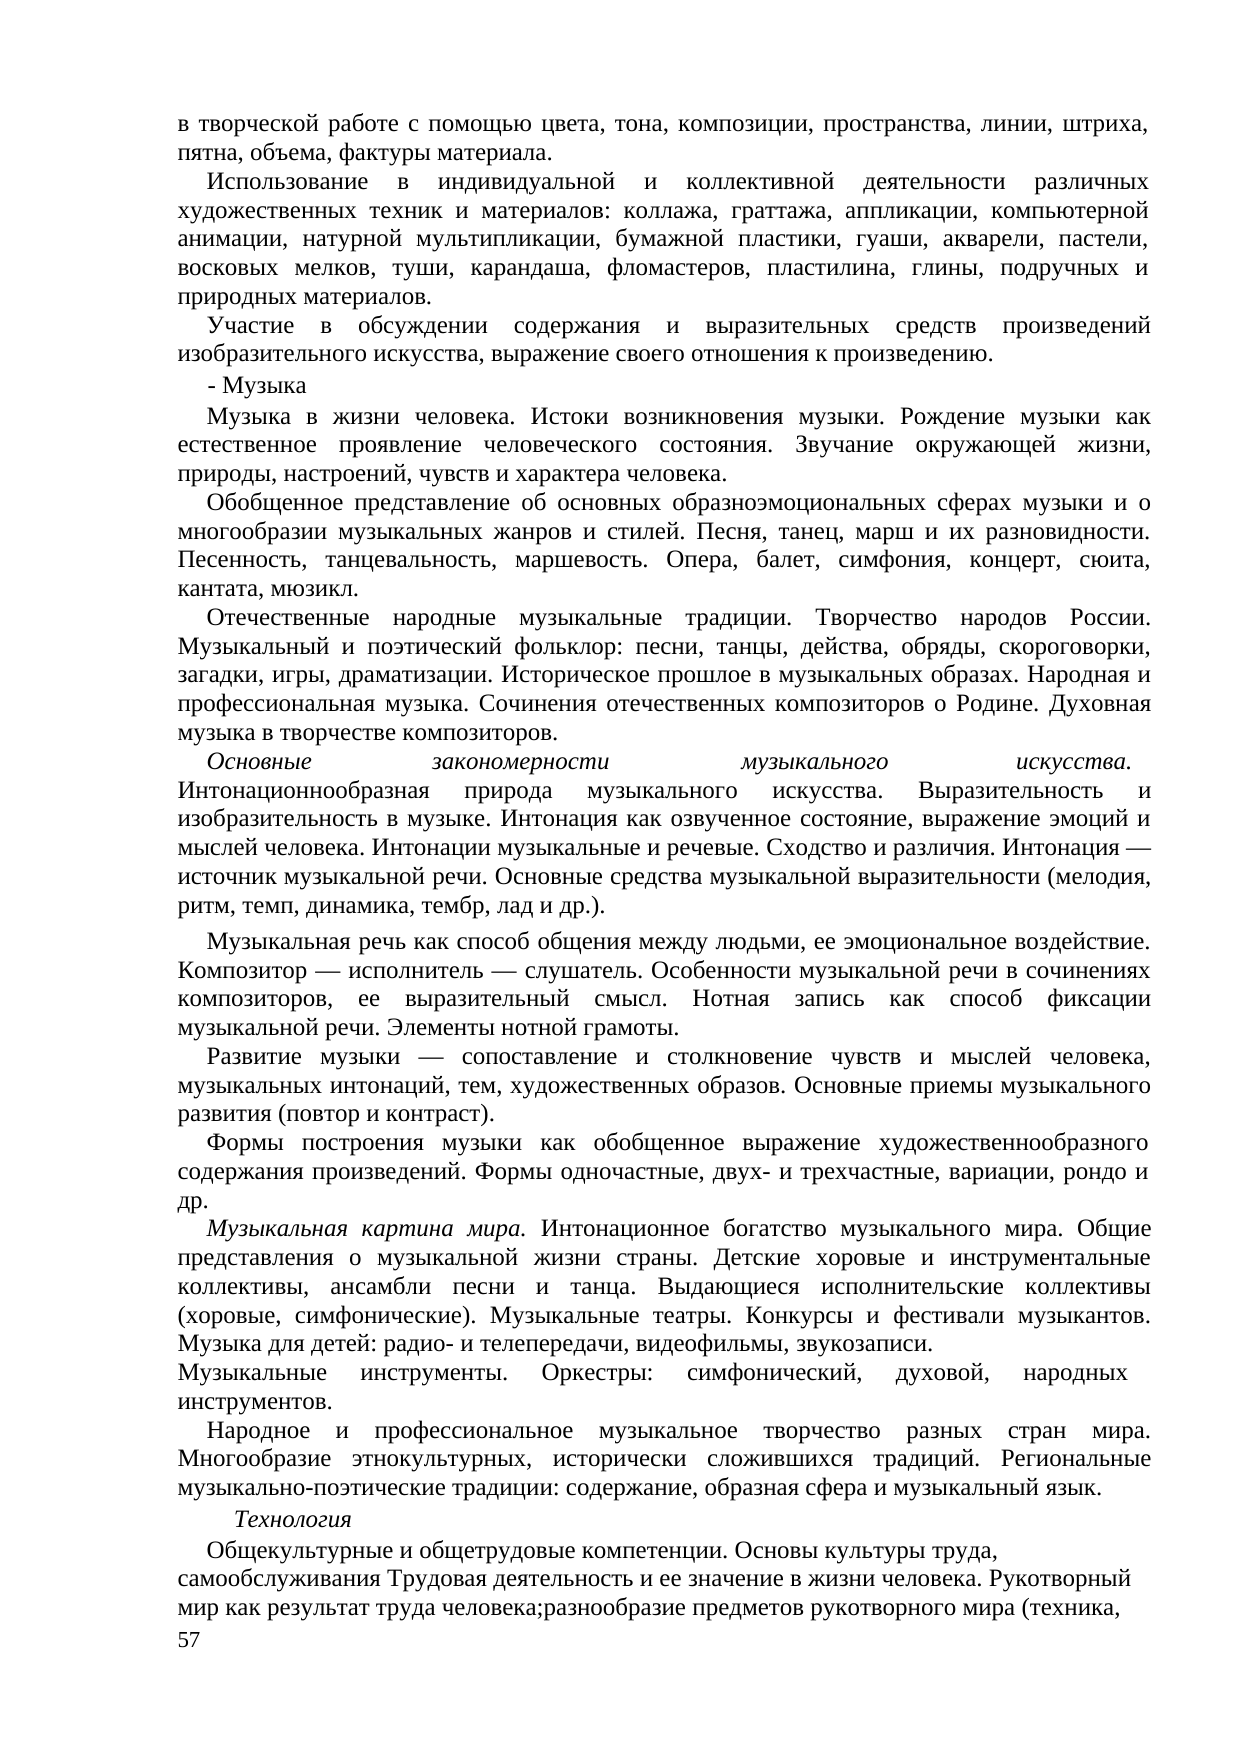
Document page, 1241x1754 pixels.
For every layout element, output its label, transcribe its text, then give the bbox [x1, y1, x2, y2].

text Музыкальная картина мира. Интонационное богатство музыкального мира. Общие представления о музыкальной жизни страны. Детские хоровые и инструментальные коллективы, ансамбли песни и танца. Выдающиеся исполнительские коллективы (хоровые, симфонические). Музыкальные театры. Конкурсы и фестивали музыкантов. Музыка для детей: радио- и телепередачи, видеофильмы, звукозаписи. [177, 1213, 1152, 1357]
text Использование в индивидуальной и коллективной деятельности различных художественных техник и материалов: коллажа, граттажа, аппликации, компьютерной анимации, натурной мультипликации, бумажной пластики, гуаши, акварели, пастели, восковых мелков, туши, карандаша, фломастеров, пластилина, глины, подручных и природных материалов. [177, 166, 1149, 310]
text Музыка в жизни человека. Истоки возникновения музыки. Рождение музыки как естественное проявление человеческого состояния. Звучание окружающей жизни, природы, настроений, чувств и характера человека. [177, 401, 1152, 487]
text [177, 1535, 1132, 1621]
text Музыкальные инструменты. Оркестры: симфонический, духовой, народных инструментов. [177, 1357, 1129, 1415]
text Народное и профессиональное музыкальное творчество разных стран мира. Многообразие этнокультурных, исторически сложившихся традиций. Региональные музыкально-поэтические традиции: содержание, образная сфера и музыкальный язык. [177, 1415, 1152, 1501]
text Участие в обсуждении содержания и выразительных средств произведений изобразительного искусства, выражение своего отношения к произведению. [177, 310, 1151, 367]
text Технология [233, 1501, 1240, 1535]
text Обобщенное представление об основных образноэмоциональных сферах музыки и о многообразии музыкальных жанров и стилей. Песня, танец, марш и их разновидности. Песенность, танцевальность, маршевость. Опера, балет, симфония, концерт, сюита, кантата, мюзикл. [177, 487, 1152, 602]
text - Музыка [207, 367, 1240, 401]
text Отечественные народные музыкальные традиции. Творчество народов России. Музыкальный и поэтический фольклор: песни, танцы, действа, обряды, скороговорки, загадки, игры, драматизации. Историческое прошлое в музыкальных образах. Народная и профессиональная музыка. Сочинения отечественных композиторов о Родине. Духовная музыка в творчестве композиторов. [177, 602, 1152, 746]
text Музыкальная речь как способ общения между людьми, ее эмоциональное воздействие. Композитор — исполнитель — слушатель. Особенности музыкальной речи в сочинениях композиторов, ее выразительный смысл. Нотная запись как способ фиксации музыкальной речи. Элементы нотной грамоты. [177, 926, 1152, 1041]
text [177, 108, 1150, 166]
text Формы построения музыки как обобщенное выражение художественнообразного содержания произведений. Формы одночастные, двух- и трехчастные, вариации, рондо и др. [177, 1127, 1149, 1213]
text Развитие музыки — сопоставление и столкновение чувств и мыслей человека, музыкальных интонаций, тем, художественных образов. Основные приемы музыкального развития (повтор и контраст). [177, 1041, 1152, 1127]
text Основные закономерности музыкального искусства. Интонационнообразная природа музыкального искусства. Выразительность и изобразительность в музыке. Интонация как озвученное состояние, выражение эмоций и мыслей человека. Интонации музыкальные и речевые. Сходство и различия. Интонация — источник музыкальной речи. Основные средства музыкальной выразительности (мелодия, ритм, темп, динамика, тембр, лад и др.). [177, 746, 1152, 918]
